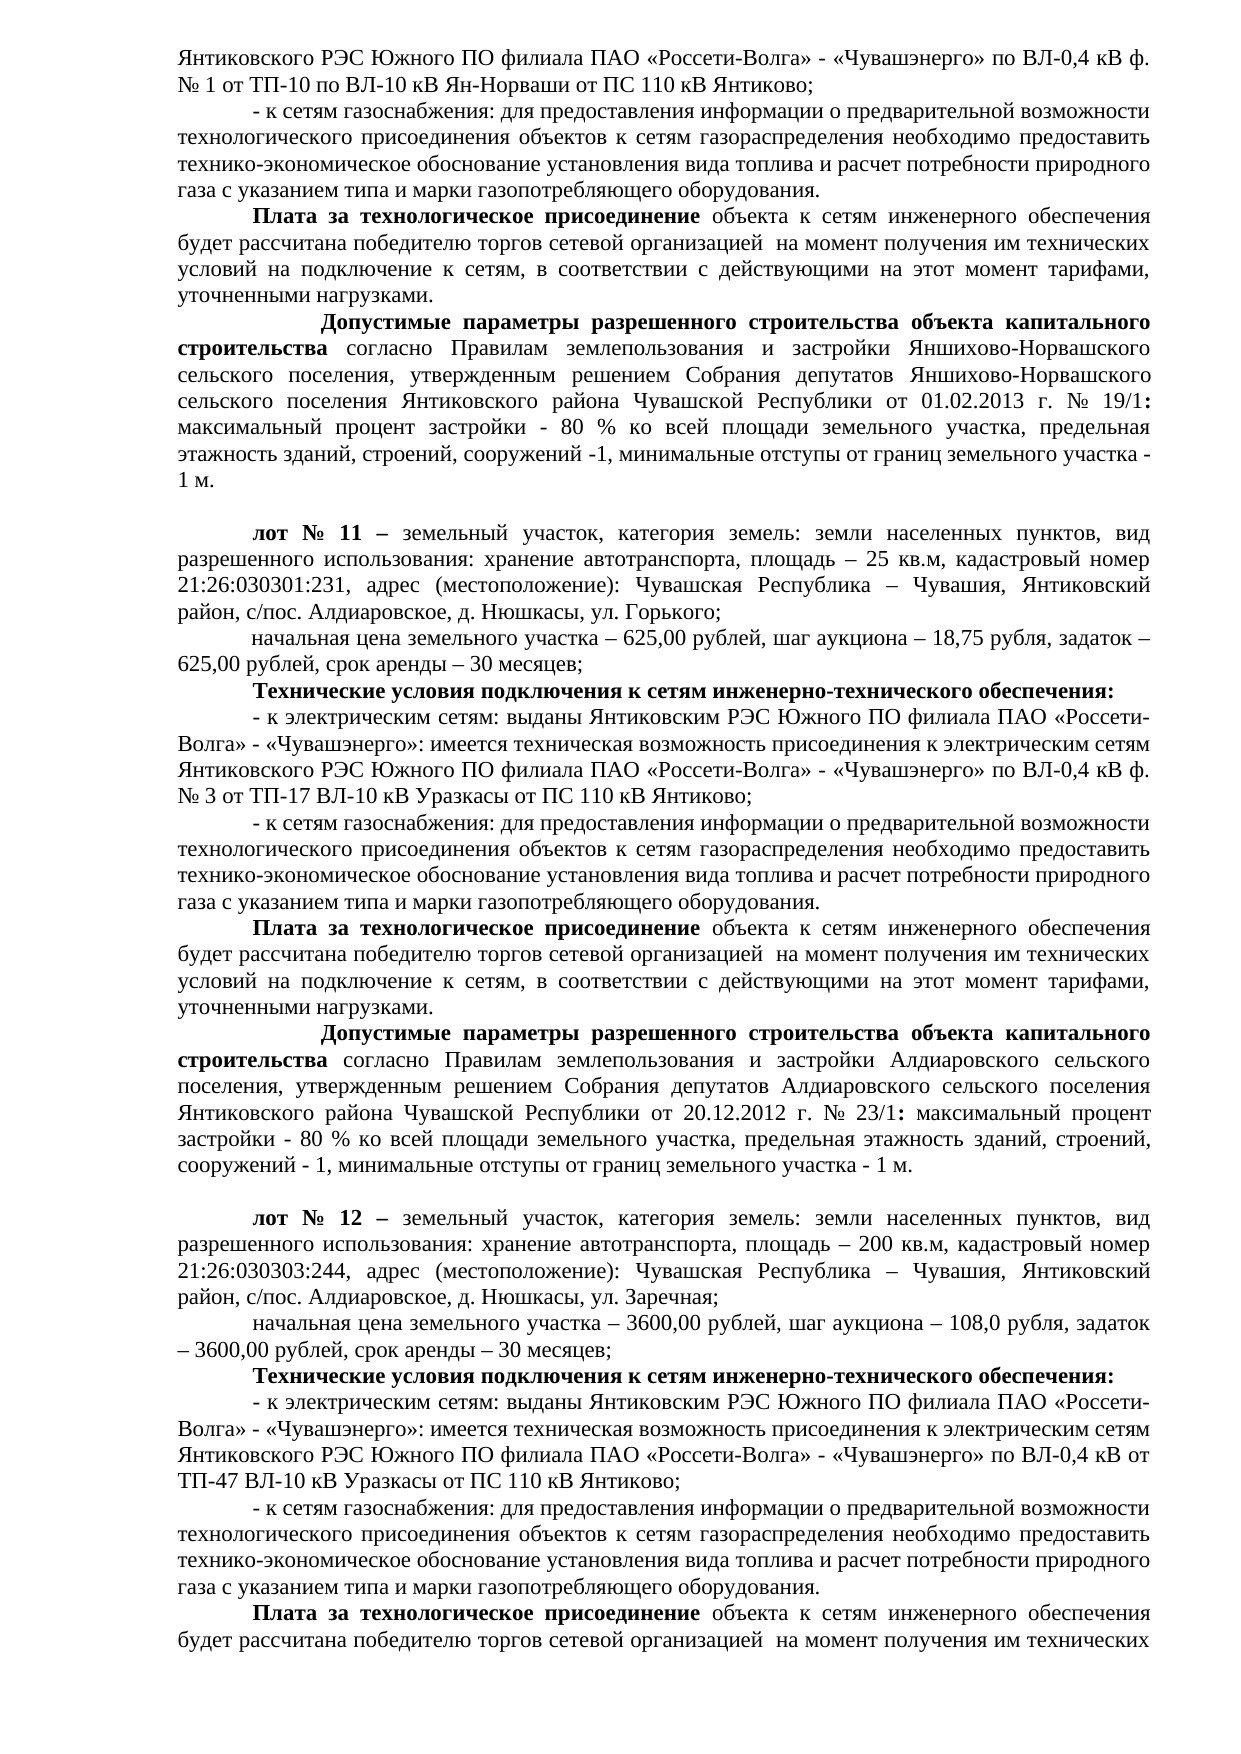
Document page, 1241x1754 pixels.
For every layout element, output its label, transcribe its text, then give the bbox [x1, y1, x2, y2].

text Допустимые параметры разрешенного строительства объекта капитального строительства согласно Правилам землепользования и застройки Алдиаровского сельского поселения, утвержденным решением Собрания депутатов Алдиаровского сельского поселения Янтиковского района Чувашской Республики от 20.12.2012 г. № 23/1: максимальный процент застройки - 80 % ко всей площади земельного участка, предельная этажность зданий, строений, сооружений - 1, минимальные отступы от границ земельного участка - 1 м. [177, 1019, 1152, 1178]
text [177, 1599, 1152, 1652]
text - к сетям газоснабжения: для предоставления информации о предварительной возможности технологического присоединения объектов к сетям газораспределения необходимо предоставить технико-экономическое обоснование установления вида топлива и расчет потребности природного газа с указанием типа и марки газопотребляющего оборудования. [177, 809, 1152, 914]
text - к сетям газоснабжения: для предоставления информации о предварительной возможности технологического присоединения объектов к сетям газораспределения необходимо предоставить технико-экономическое обоснование установления вида топлива и расчет потребности природного газа с указанием типа и марки газопотребляющего оборудования. [177, 1494, 1152, 1599]
text начальная цена земельного участка – 625,00 рублей, шаг аукциона – 18,75 рубля, задаток – 625,00 рублей, срок аренды – 30 месяцев; [177, 624, 1152, 677]
text Технические условия подключения к сетям инженерно-технического обеспечения: [177, 1362, 1152, 1388]
text - к электрическим сетям: выданы Янтиковским РЭС Южного ПО филиала ПАО «Россети-Волга» - «Чувашэнерго»: имеется техническая возможность присоединения к электрическим сетям Янтиковского РЭС Южного ПО филиала ПАО «Россети-Волга» - «Чувашэнерго» по ВЛ-0,4 кВ ф. № 3 от ТП-17 ВЛ-10 кВ Уразкасы от ПС 110 кВ Янтиково; [177, 703, 1152, 809]
text - к сетям газоснабжения: для предоставления информации о предварительной возможности технологического присоединения объектов к сетям газораспределения необходимо предоставить технико-экономическое обоснование установления вида топлива и расчет потребности природного газа с указанием типа и марки газопотребляющего оборудования. [177, 97, 1152, 202]
text лот № 12 – земельный участок, категория земель: земли населенных пунктов, вид разрешенного использования: хранение автотранспорта, площадь – 200 кв.м, кадастровый номер 21:26:030303:244, адрес (местоположение): Чувашская Республика – Чувашия, Янтиковский район, с/пос. Алдиаровское, д. Нюшкасы, ул. Заречная; [177, 1204, 1152, 1309]
text Допустимые параметры разрешенного строительства объекта капитального строительства согласно Правилам землепользования и застройки Яншихово-Норвашского сельского поселения, утвержденным решением Собрания депутатов Яншихово-Норвашского сельского поселения Янтиковского района Чувашской Республики от 01.02.2013 г. № 19/1: максимальный процент застройки - 80 % ко всей площади земельного участка, предельная этажность зданий, строений, сооружений -1, минимальные отступы от границ земельного участка - 1 м. [177, 308, 1152, 492]
text - к электрическим сетям: выданы Янтиковским РЭС Южного ПО филиала ПАО «Россети-Волга» - «Чувашэнерго»: имеется техническая возможность присоединения к электрическим сетям Янтиковского РЭС Южного ПО филиала ПАО «Россети-Волга» - «Чувашэнерго» по ВЛ-0,4 кВ от ТП-47 ВЛ-10 кВ Уразкасы от ПС 110 кВ Янтиково; [177, 1388, 1152, 1494]
text лот № 11 – земельный участок, категория земель: земли населенных пунктов, вид разрешенного использования: хранение автотранспорта, площадь – 25 кв.м, кадастровый номер 21:26:030301:231, адрес (местоположение): Чувашская Республика – Чувашия, Янтиковский район, с/пос. Алдиаровское, д. Нюшкасы, ул. Горького; [177, 519, 1152, 624]
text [177, 44, 1152, 97]
text начальная цена земельного участка – 3600,00 рублей, шаг аукциона – 108,0 рубля, задаток – 3600,00 рублей, срок аренды – 30 месяцев; [177, 1309, 1152, 1362]
text Технические условия подключения к сетям инженерно-технического обеспечения: [177, 677, 1152, 703]
